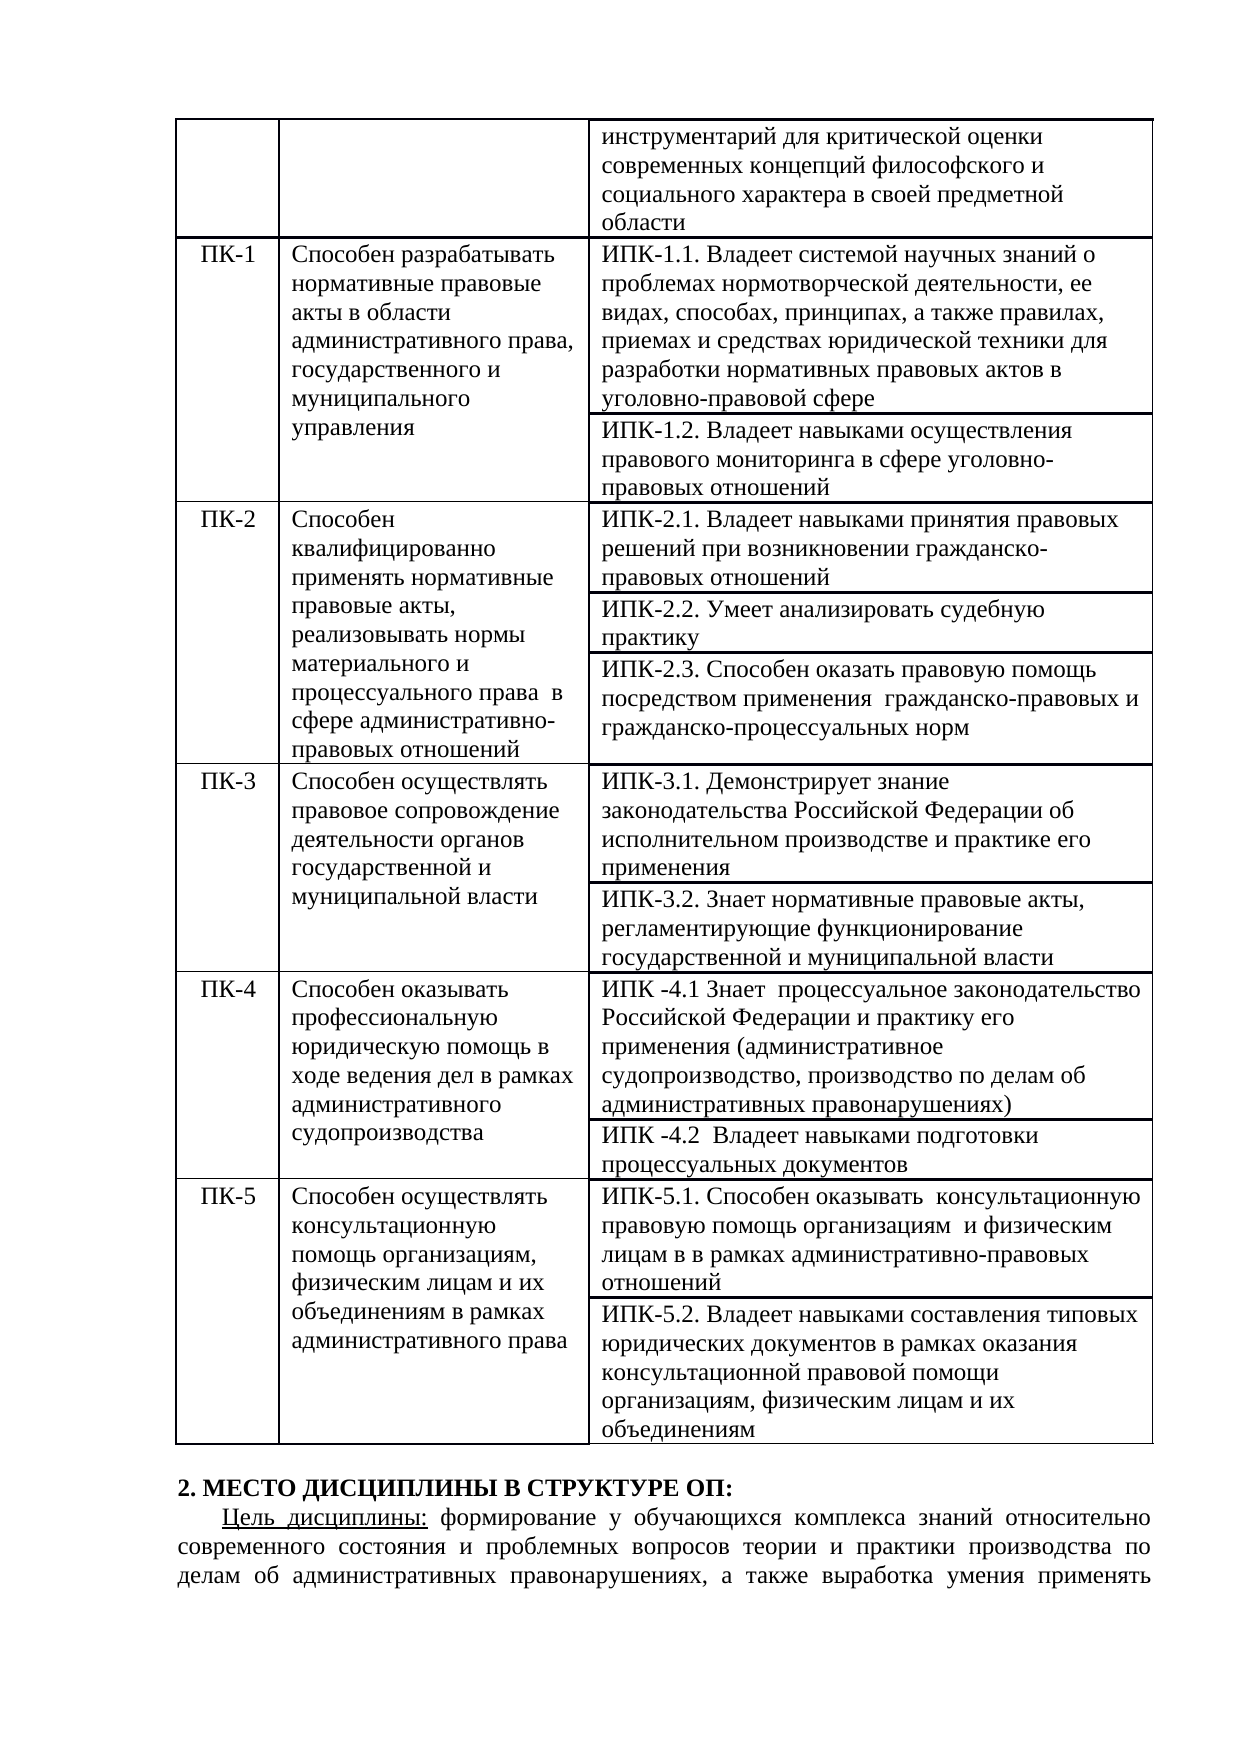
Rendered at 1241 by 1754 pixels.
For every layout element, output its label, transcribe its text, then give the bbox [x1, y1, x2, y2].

table_cell ИПК-1.1. Владеет системой научных знаний о проблемах нормотворческой деятельности, ее видах, способах, принципах, а также правилах, приемах и средствах юридической техники для разработки нормативных правовых актов в уголовно-правовой сфере [590, 239, 1152, 412]
table_cell ИПК -4.2 Владеет навыками подготовки процессуальных документов [590, 1121, 1152, 1178]
table_cell Способен квалифицированно применять нормативные правовые акты, реализовывать нормы материального и процессуального права в сфере административно-правовых отношений [280, 502, 588, 763]
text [177, 1502, 1152, 1588]
table_cell ИПК-5.2. Владеет навыками составления типовых юридических документов в рамках оказания консультационной правовой помощи организациям, физическим лицам и их объединениям [590, 1299, 1152, 1443]
table_cell ИПК -4.1 Знает процессуальное законодательство Российской Федерации и практику его применения (административное судопроизводство, производство по делам об административных правонарушениях) [590, 974, 1152, 1117]
table_cell ИПК-3.1. Демонстрирует знание законодательства Российской Федерации об исполнительном производстве и практике его применения [590, 766, 1152, 881]
table_cell Способен оказывать профессиональную юридическую помощь в ходе ведения дел в рамках административного судопроизводства [280, 972, 588, 1178]
table_cell ПК-5 [177, 1179, 278, 1443]
table_cell ИПК-3.2. Знает нормативные правовые акты, регламентирующие функционирование государственной и муниципальной власти [590, 884, 1152, 971]
table_cell ПК-1 [177, 239, 278, 501]
table_cell ИПК-5.1. Способен оказывать консультационную правовую помощь организациям и физическим лицам в в рамках административно-правовых отношений [590, 1181, 1152, 1296]
table_cell Способен осуществлять консультационную помощь организациям, физическим лицам и их объединениям в рамках административного права [280, 1179, 588, 1443]
table_cell ПК-3 [177, 764, 278, 971]
table_cell ИПК-1.2. Владеет навыками осуществления правового мониторинга в сфере уголовно-правовых отношений [590, 415, 1152, 501]
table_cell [590, 121, 1152, 236]
table_cell Способен осуществлять правовое сопровождение деятельности органов государственной и муниципальной власти [280, 764, 588, 971]
text 2. Место дисциплины в структуре ОП: [177, 1473, 1152, 1502]
table_cell ИПК-2.2. Умеет анализировать судебную практику [590, 594, 1152, 651]
table_cell ИПК-2.3. Способен оказать правовую помощь посредством применения гражданско-правовых и гражданско-процессуальных норм [590, 654, 1152, 763]
table_cell ПК-4 [177, 972, 278, 1178]
table_cell Способен разрабатывать нормативные правовые акты в области административного права, государственного и муниципального управления [280, 239, 588, 501]
table_cell ИПК-2.1. Владеет навыками принятия правовых решений при возникновении гражданско-правовых отношений [590, 504, 1152, 591]
table_cell ПК-2 [177, 502, 278, 763]
